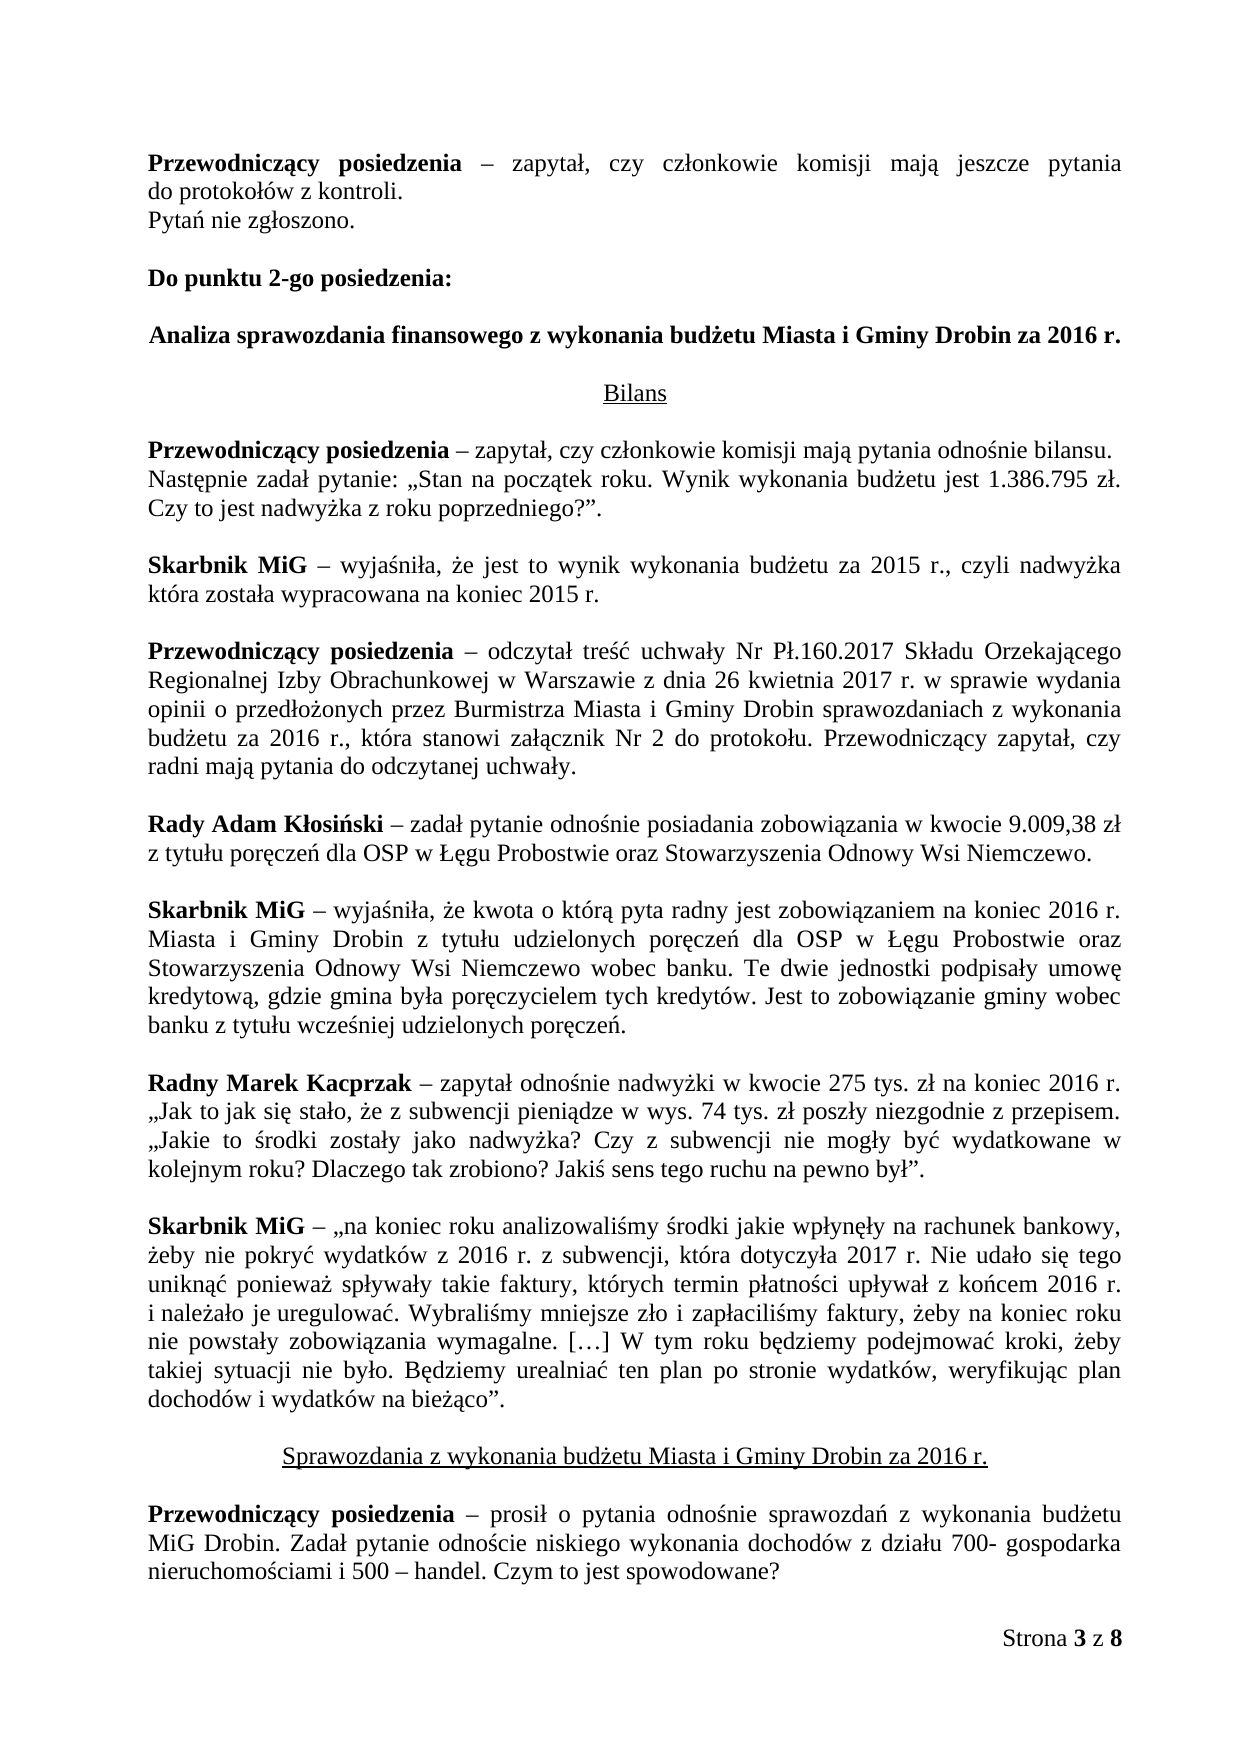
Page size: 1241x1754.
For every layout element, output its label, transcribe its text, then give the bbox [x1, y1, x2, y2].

text Przewodniczący posiedzenia – zapytał, czy członkowie komisji mają jeszcze pytania do protokołów z kontroli. [148, 148, 1122, 205]
text Przewodniczący posiedzenia – prosił o pytania odnośnie sprawozdań z wykonania budżetu MiG Drobin. Zadał pytanie odnoście niskiego wykonania dochodów z działu 700- gospodarka nieruchomościami i 500 – handel. Czym to jest spowodowane? [148, 1499, 1122, 1585]
text Przewodniczący posiedzenia – odczytał treść uchwały Nr Pł.160.2017 Składu Orzekającego Regionalnej Izby Obrachunkowej w Warszawie z dnia 26 kwietnia 2017 r. w sprawie wydania opinii o przedłożonych przez Burmistrza Miasta i Gminy Drobin sprawozdaniach z wykonania budżetu za 2016 r., która stanowi załącznik Nr 2 do protokołu. Przewodniczący zapytał, czy radni mają pytania do odczytanej uchwały. [148, 636, 1122, 780]
text Przewodniczący posiedzenia – zapytał, czy członkowie komisji mają pytania odnośnie bilansu. [148, 435, 1122, 464]
text Radny Marek Kacprzak – zapytał odnośnie nadwyżki w kwocie 275 tys. zł na koniec 2016 r. „Jak to jak się stało, że z subwencji pieniądze w wys. 74 tys. zł poszły niezgodnie z przepisem. „Jakie to środki zostały jako nadwyżka? Czy z subwencji nie mogły być wydatkowane w kolejnym roku? Dlaczego tak zrobiono? Jakiś sens tego ruchu na pewno był”. [148, 1068, 1122, 1183]
text Bilans [148, 378, 1122, 406]
text Sprawozdania z wykonania budżetu Miasta i Gminy Drobin za 2016 r. [148, 1441, 1122, 1470]
text Do punktu 2-go posiedzenia: [148, 263, 1122, 291]
text Pytań nie zgłoszono. [148, 205, 1122, 234]
text Analiza sprawozdania finansowego z wykonania budżetu Miasta i Gminy Drobin za 2016 r. [148, 320, 1122, 349]
text Następnie zadał pytanie: „Stan na początek roku. Wynik wykonania budżetu jest 1.386.795 zł. Czy to jest nadwyżka z roku poprzedniego?”. [148, 464, 1122, 521]
text Rady Adam Kłosiński – zadał pytanie odnośnie posiadania zobowiązania w kwocie 9.009,38 zł z tytułu poręczeń dla OSP w Łęgu Probostwie oraz Stowarzyszenia Odnowy Wsi Niemczewo. [148, 809, 1122, 866]
text Skarbnik MiG – wyjaśniła, że kwota o którą pyta radny jest zobowiązaniem na koniec 2016 r. Miasta i Gminy Drobin z tytułu udzielonych poręczeń dla OSP w Łęgu Probostwie oraz Stowarzyszenia Odnowy Wsi Niemczewo wobec banku. Te dwie jednostki podpisały umowę kredytową, gdzie gmina była poręczycielem tych kredytów. Jest to zobowiązanie gminy wobec banku z tytułu wcześniej udzielonych poręczeń. [148, 895, 1122, 1039]
text Skarbnik MiG – „na koniec roku analizowaliśmy środki jakie wpłynęły na rachunek bankowy, żeby nie pokryć wydatków z 2016 r. z subwencji, która dotyczyła 2017 r. Nie udało się tego uniknąć ponieważ spływały takie faktury, których termin płatności upływał z końcem 2016 r. i należało je uregulować. Wybraliśmy mniejsze zło i zapłaciliśmy faktury, żeby na koniec roku nie powstały zobowiązania wymagalne. […] W tym roku będziemy podejmować kroki, żeby takiej sytuacji nie było. Będziemy urealniać ten plan po stronie wydatków, weryfikując plan dochodów i wydatków na bieżąco”. [148, 1211, 1122, 1413]
text Skarbnik MiG – wyjaśniła, że jest to wynik wykonania budżetu za 2015 r., czyli nadwyżka która została wypracowana na koniec 2015 r. [148, 550, 1122, 608]
